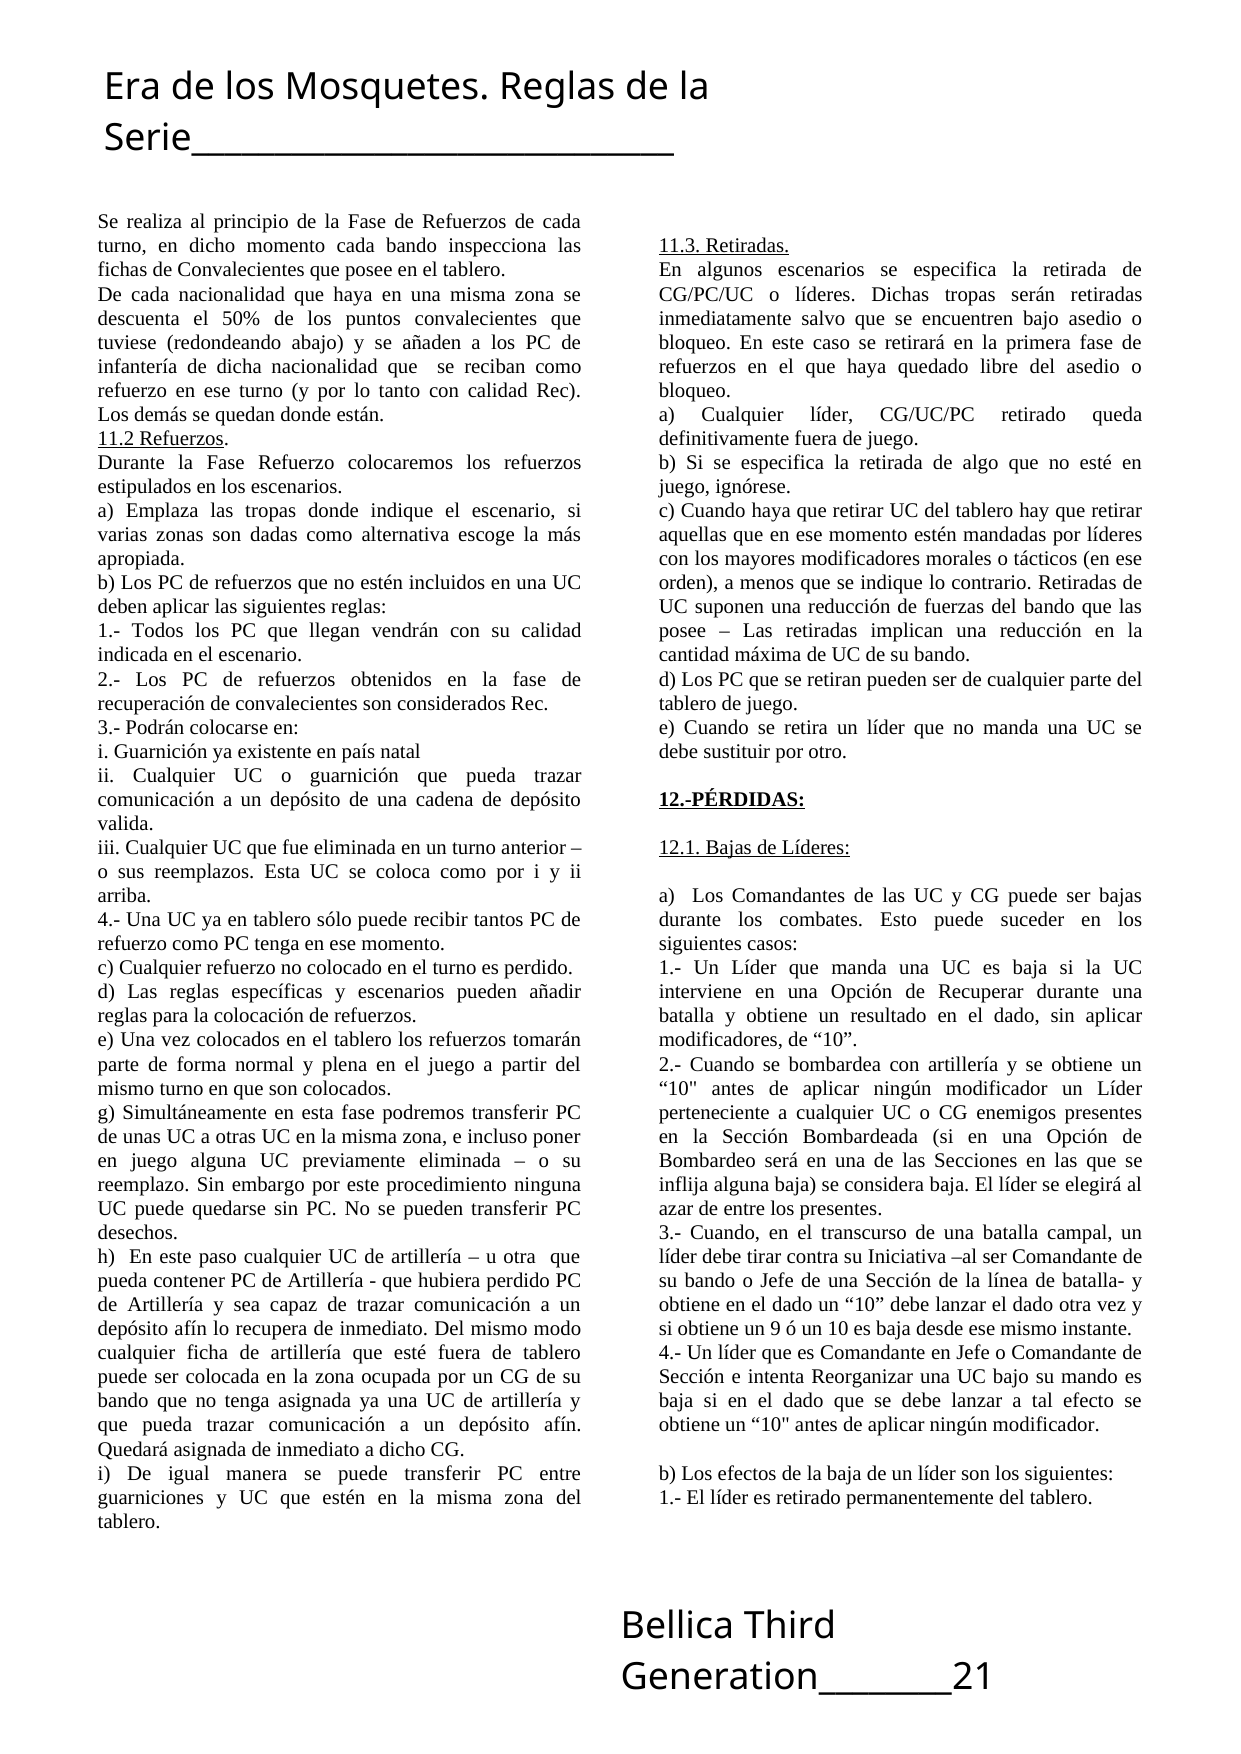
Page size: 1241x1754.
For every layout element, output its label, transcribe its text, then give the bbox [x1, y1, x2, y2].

text i. Guarnición ya existente en país natal [97, 739, 582, 763]
text 1.- El líder es retirado permanentemente del tablero. [658, 1484, 1143, 1509]
text a) Cualquier líder, CG/UC/PC retirado queda definitivamente fuera de juego. [658, 402, 1143, 450]
text 11.3. Retiradas. [658, 233, 1143, 257]
text 2.- Los PC de refuerzos obtenidos en la fase de recuperación de convalecientes son considerados Rec. [97, 666, 582, 714]
text iii. Cualquier UC que fue eliminada en un turno anterior – o sus reemplazos. Esta UC se coloca como por i y ii arriba. [97, 835, 582, 907]
text 11.2 Refuerzos. [97, 426, 582, 450]
text 1.- Todos los PC que llegan vendrán con su calidad indicada en el escenario. [97, 618, 582, 666]
text De cada nacionalidad que haya en una misma zona se descuenta el 50% de los puntos convalecientes que tuviese (redondeando abajo) y se añaden a los PC de infantería de dicha nacionalidad que se reciban como refuerzo en ese turno (y por lo tanto con calidad Rec). Los demás se quedan donde están. [97, 281, 582, 426]
text 1.- Un Líder que manda una UC es baja si la UC interviene en una Opción de Recuperar durante una batalla y obtiene un resultado en el dado, sin aplicar modificadores, de “10”. [658, 955, 1143, 1051]
text b) Si se especifica la retirada de algo que no esté en juego, ignórese. [658, 450, 1143, 498]
text 4.- Una UC ya en tablero sólo puede recibir tantos PC de refuerzo como PC tenga en ese momento. [97, 907, 582, 955]
text b) Los PC de refuerzos que no estén incluidos en una UC deben aplicar las siguientes reglas: [97, 570, 582, 618]
text b) Los efectos de la baja de un líder son los siguientes: [658, 1461, 1143, 1484]
text g) Simultáneamente en esta fase podremos transferir PC de unas UC a otras UC en la misma zona, e incluso poner en juego alguna UC previamente eliminada – o su reemplazo. Sin embargo por este procedimiento ninguna UC puede quedarse sin PC. No se pueden transferir PC desechos. [97, 1099, 582, 1244]
text a) Los Comandantes de las UC y CG puede ser bajas durante los combates. Esto puede suceder en los siguientes casos: [658, 883, 1143, 955]
text d) Los PC que se retiran pueden ser de cualquier parte del tablero de juego. [658, 666, 1143, 714]
text 4.- Un líder que es Comandante en Jefe o Comandante de Sección e intenta Reorganizar una UC bajo su mando es baja si en el dado que se debe lanzar a tal efecto se obtiene un “10" antes de aplicar ningún modificador. [658, 1340, 1143, 1436]
text 3.- Podrán colocarse en: [97, 714, 582, 739]
text En algunos escenarios se especifica la retirada de CG/PC/UC o líderes. Dichas tropas serán retiradas inmediatamente salvo que se encuentren bajo asedio o bloqueo. En este caso se retirará en la primera fase de refuerzos en el que haya quedado libre del asedio o bloqueo. [658, 257, 1143, 402]
text h) En este paso cualquier UC de artillería – u otra que pueda contener PC de Artillería - que hubiera perdido PC de Artillería y sea capaz de trazar comunicación a un depósito afín lo recupera de inmediato. Del mismo modo cualquier ficha de artillería que esté fuera de tablero puede ser colocada en la zona ocupada por un CG de su bando que no tenga asignada ya una UC de artillería y que pueda trazar comunicación a un depósito afín. Quedará asignada de inmediato a dicho CG. [97, 1244, 582, 1461]
text i) De igual manera se puede transferir PC entre guarniciones y UC que estén en la misma zona del tablero. [97, 1461, 582, 1533]
text e) Cuando se retira un líder que no manda una UC se debe sustituir por otro. [658, 714, 1143, 763]
text d) Las reglas específicas y escenarios pueden añadir reglas para la colocación de refuerzos. [97, 979, 582, 1027]
text 12.-PÉRDIDAS: [658, 787, 1143, 811]
text 2.- Cuando se bombardea con artillería y se obtiene un “10" antes de aplicar ningún modificador un Líder perteneciente a cualquier UC o CG enemigos presentes en la Sección Bombardeada (si en una Opción de Bombardeo será en una de las Secciones en las que se inflija alguna baja) se considera baja. El líder se elegirá al azar de entre los presentes. [658, 1051, 1143, 1220]
text 12.1. Bajas de Líderes: [658, 835, 1143, 859]
text c) Cualquier refuerzo no colocado en el turno es perdido. [97, 955, 582, 979]
text Durante la Fase Refuerzo colocaremos los refuerzos estipulados en los escenarios. [97, 450, 582, 498]
text 3.- Cuando, en el transcurso de una batalla campal, un líder debe tirar contra su Iniciativa –al ser Comandante de su bando o Jefe de una Sección de la línea de batalla- y obtiene en el dado un “10” debe lanzar el dado otra vez y si obtiene un 9 ó un 10 es baja desde ese mismo instante. [658, 1220, 1143, 1340]
text c) Cuando haya que retirar UC del tablero hay que retirar aquellas que en ese momento estén mandadas por líderes con los mayores modificadores morales o tácticos (en ese orden), a menos que se indique lo contrario. Retiradas de UC suponen una reducción de fuerzas del bando que las posee – Las retiradas implican una reducción en la cantidad máxima de UC de su bando. [658, 498, 1143, 666]
text ii. Cualquier UC o guarnición que pueda trazar comunicación a un depósito de una cadena de depósito valida. [97, 763, 582, 835]
text a) Emplaza las tropas donde indique el escenario, si varias zonas son dadas como alternativa escoge la más apropiada. [97, 498, 582, 570]
text Se realiza al principio de la Fase de Refuerzos de cada turno, en dicho momento cada bando inspecciona las fichas de Convalecientes que posee en el tablero. [97, 209, 582, 281]
text e) Una vez colocados en el tablero los refuerzos tomarán parte de forma normal y plena en el juego a partir del mismo turno en que son colocados. [97, 1027, 582, 1099]
